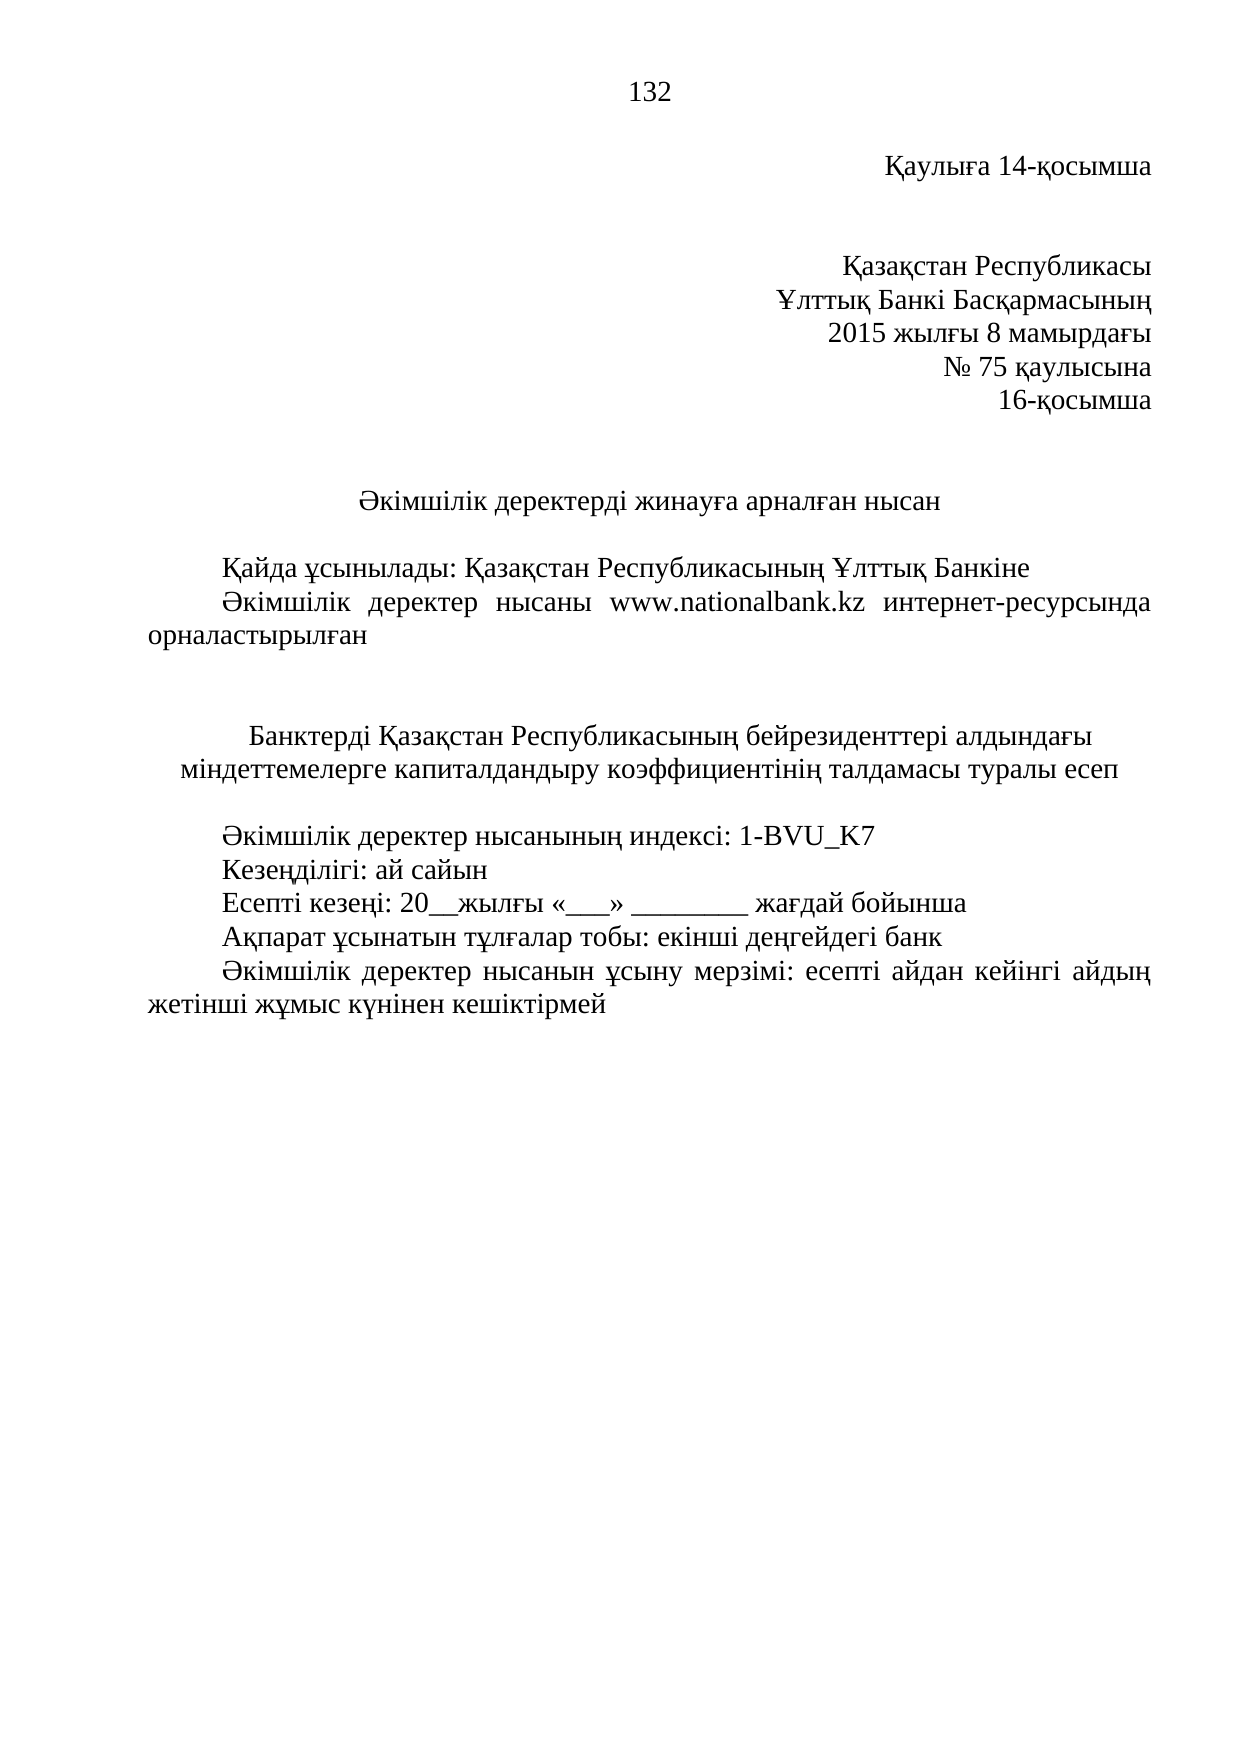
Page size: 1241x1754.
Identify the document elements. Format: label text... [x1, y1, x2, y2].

text Әкімшілік деректерді жинауға арналған нысан [148, 483, 1152, 517]
text 2015 жылғы 8 мамырдағы [148, 315, 1152, 349]
text Әкімшілік деректер нысанының индексі: 1-BVU_K7 [148, 818, 1152, 852]
text № 75 қаулысына [148, 349, 1152, 382]
text Банктерді Қазақстан Республикасының бейрезиденттері алдындағы міндеттемелерге капиталдандыру коэффициентінің талдамасы туралы есеп [148, 718, 1152, 785]
text Қайда ұсынылады: Қазақстан Республикасының Ұлттық Банкіне [148, 550, 1152, 584]
text Қаулыға 14-қосымша [148, 148, 1152, 181]
text Ақпарат ұсынатын тұлғалар тобы: екінші деңгейдегі банк [148, 919, 1152, 953]
text Кезеңділігі: ай сайын [148, 852, 1152, 886]
text Ұлттық Банкі Басқармасының [148, 282, 1152, 315]
text Әкімшілік деректер нысанын ұсыну мерзімі: есепті айдан кейінгі айдың жетінші жұмыс күнінен кешіктірмей [148, 953, 1152, 1020]
text Есепті кезеңі: 20__жылғы «___» ________ жағдай бойынша [148, 886, 1152, 919]
text Қазақстан Республикасы [148, 248, 1152, 282]
text Әкімшілік деректер нысаны www.nationalbank.kz интернет-ресурсында орналастырылған [148, 584, 1152, 651]
text 16-қосымша [148, 382, 1152, 416]
